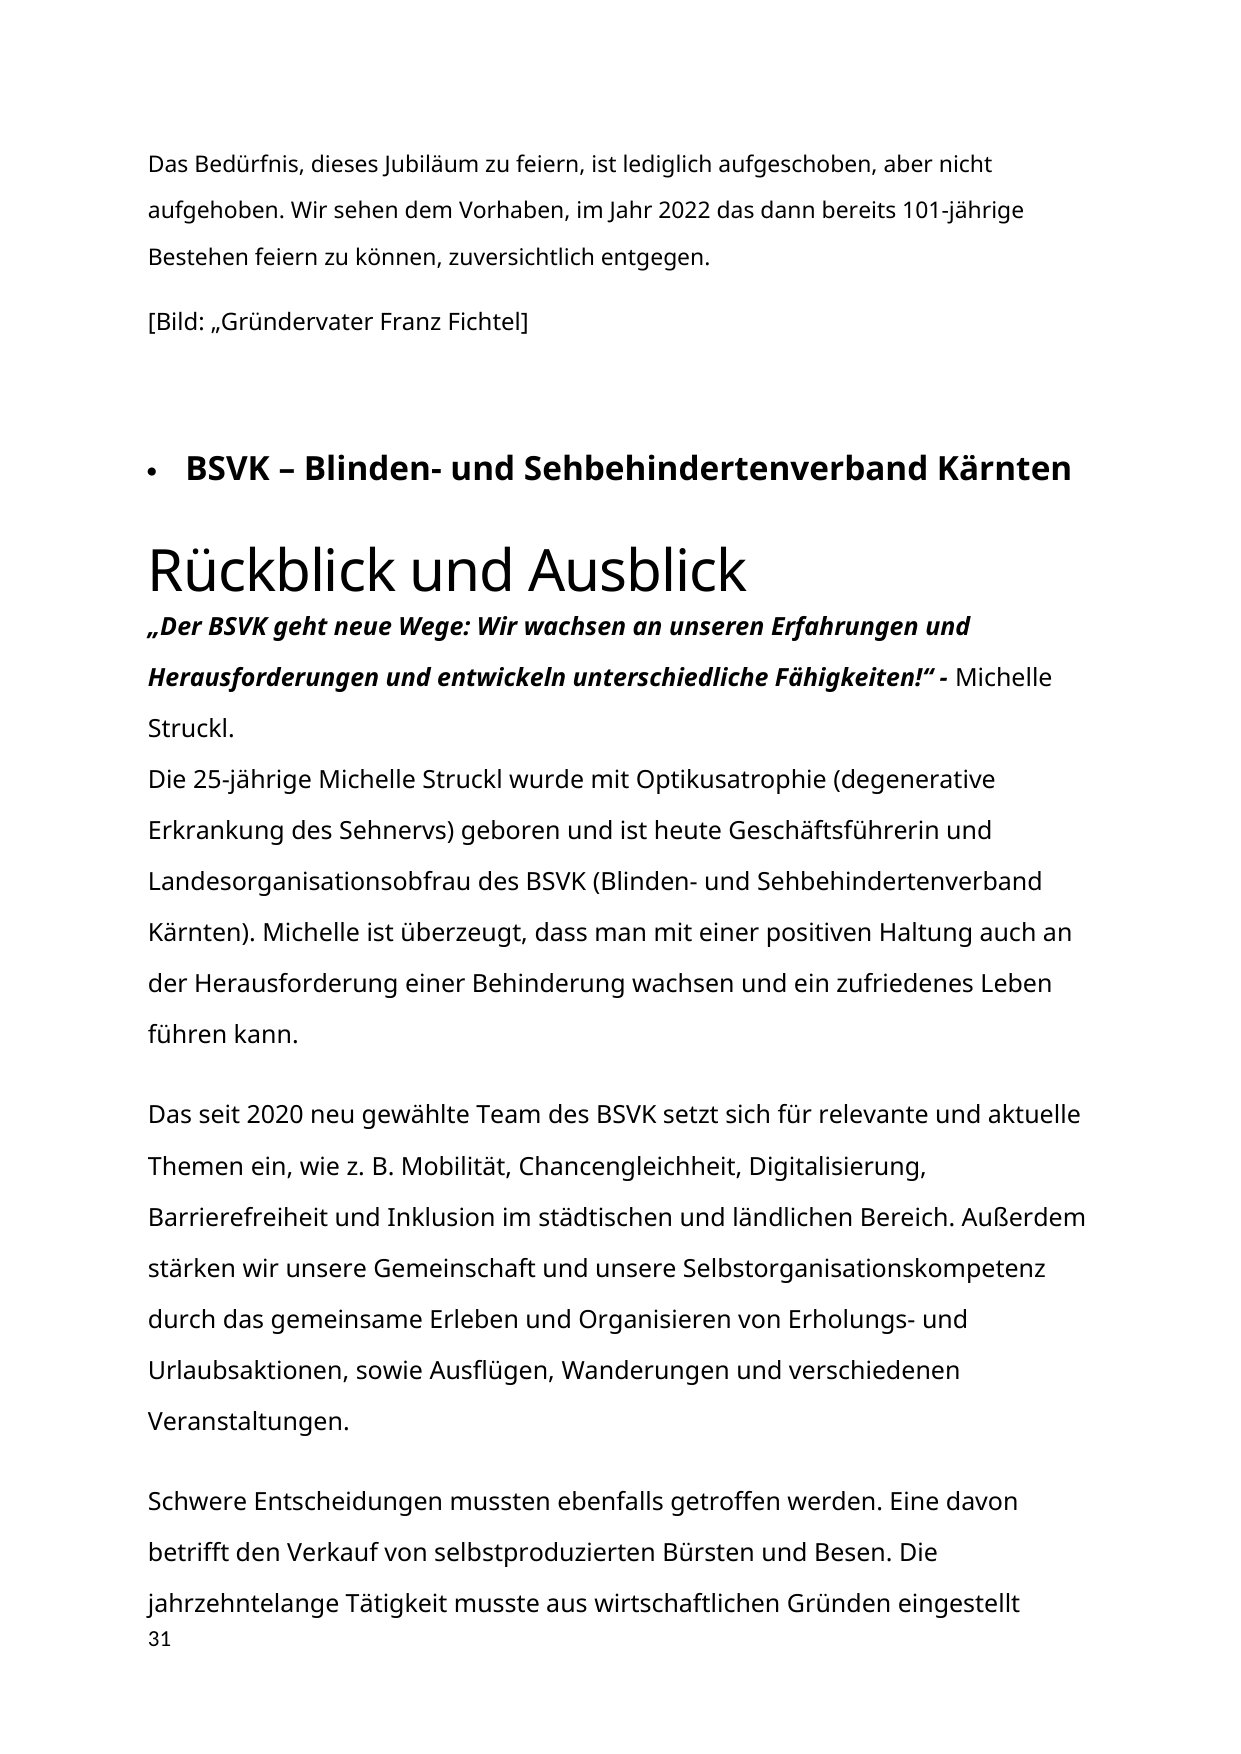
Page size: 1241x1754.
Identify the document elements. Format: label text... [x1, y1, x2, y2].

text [148, 1483, 1093, 1620]
subtitle BSVK – Blinden- und Sehbehindertenverband Kärnten [148, 444, 1093, 490]
text [Bild: „Gründervater Franz Fichtel] [148, 305, 1093, 337]
text Das seit 2020 neu gewählte Team des BSVK setzt sich für relevante und aktuelle Themen ein, wie z. B. Mobilität, Chancengleichheit, Digitalisierung, Barrierefreiheit und Inklusion im städtischen und ländlichen Bereich. Außerdem stärken wir unsere Gemeinschaft und unsere Selbstorganisationskompetenz durch das gemeinsame Erleben und Organisieren von Erholungs- und Urlaubsaktionen, sowie Ausflügen, Wanderungen und verschiedenen Veranstaltungen. [148, 1097, 1093, 1437]
title Rückblick und Ausblick [148, 529, 1093, 608]
text Das Bedürfnis, dieses Jubiläum zu feiern, ist lediglich aufgeschoben, aber nicht aufgehoben. Wir sehen dem Vorhaben, im Jahr 2022 das dann bereits 101-jährige Bestehen feiern zu können, zuversichtlich entgegen. [148, 148, 1093, 273]
text „Der BSVK geht neue Wege: Wir wachsen an unseren Erfahrungen und Herausforderungen und entwickeln unterschiedliche Fähigkeiten!“ - Michelle Struckl. Die 25-jährige Michelle Struckl wurde mit Optikusatrophie (degenerative Erkrankung des Sehnervs) geboren und ist heute Geschäftsführerin und Landesorganisationsobfrau des BSVK (Blinden- und Sehbehindertenverband Kärnten). Michelle ist überzeugt, dass man mit einer positiven Haltung auch an der Herausforderung einer Behinderung wachsen und ein zufriedenes Leben führen kann. [148, 608, 1093, 1051]
